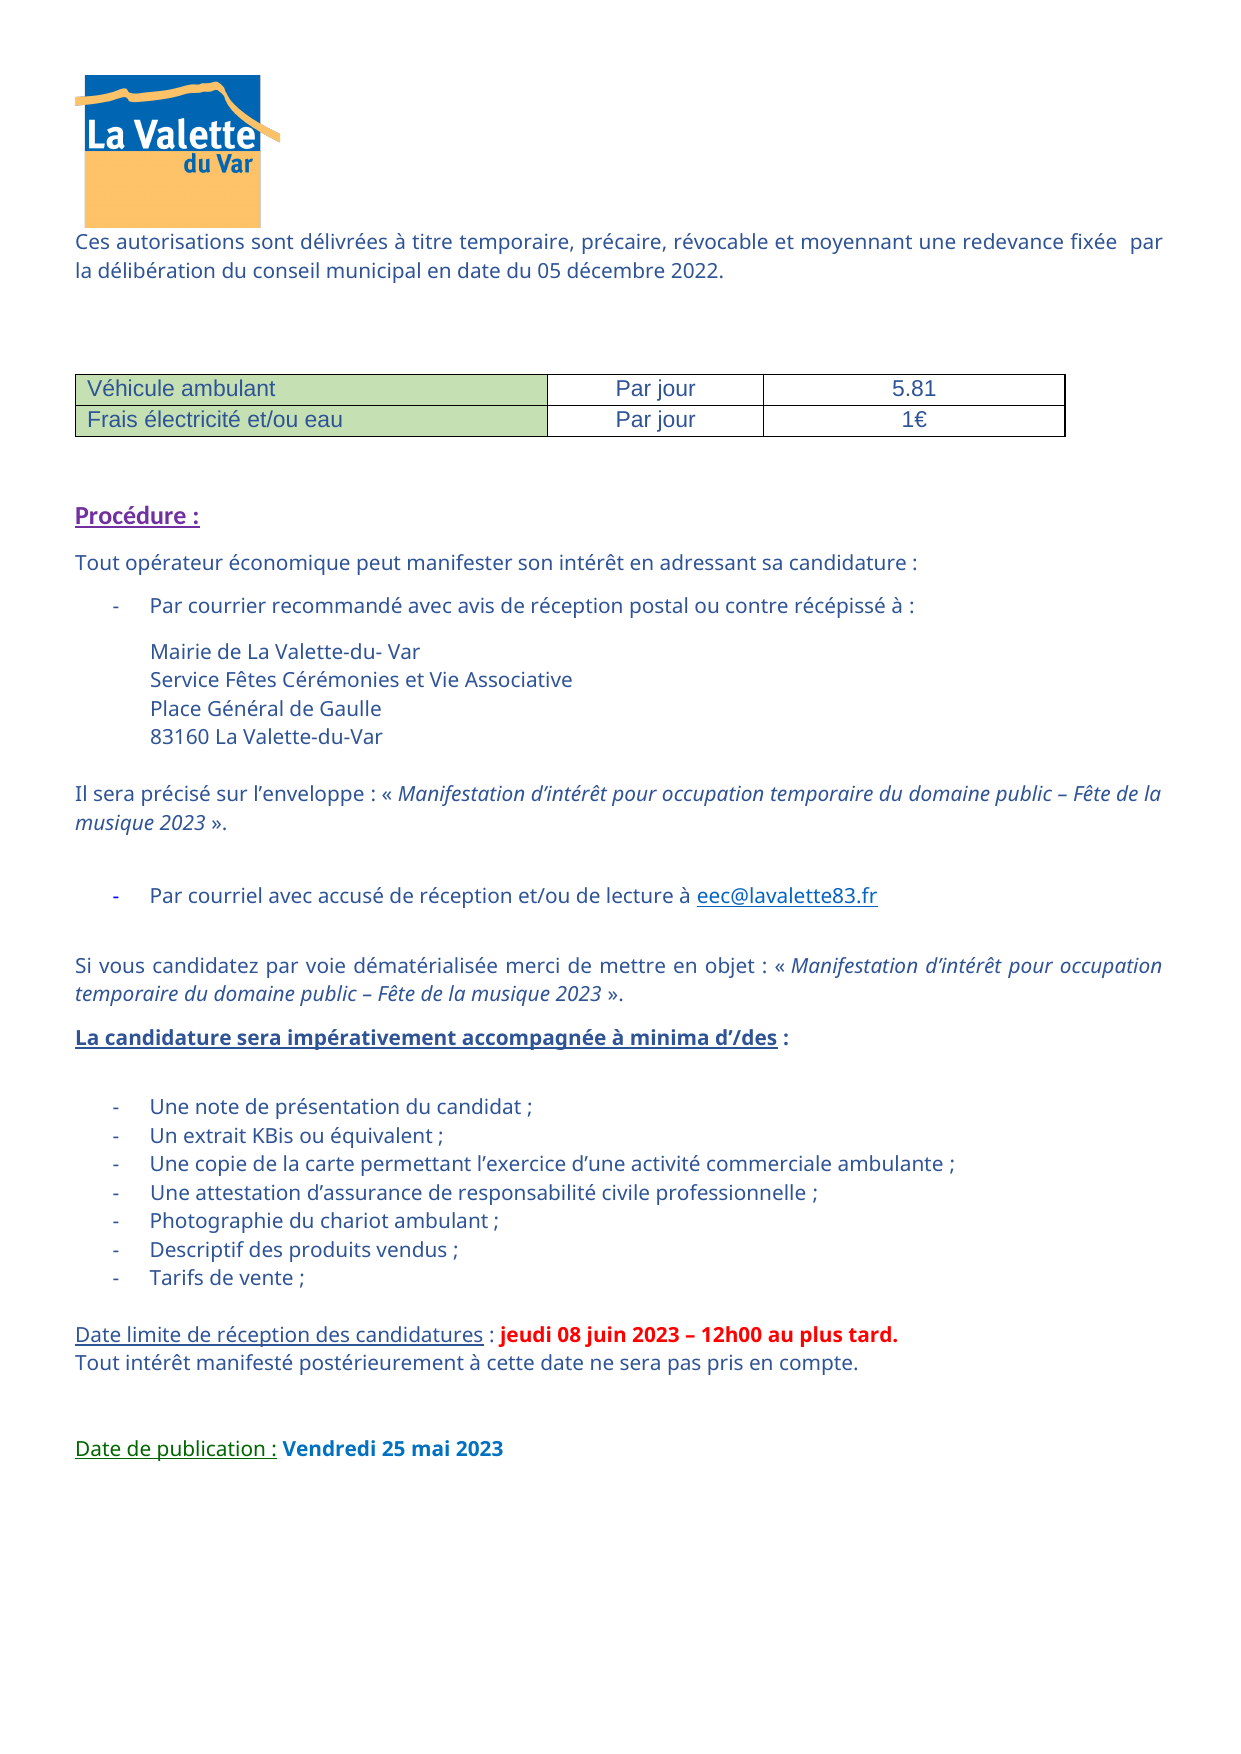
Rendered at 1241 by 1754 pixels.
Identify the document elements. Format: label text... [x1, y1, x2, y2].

list Photographie du chariot ambulant ; [112, 1206, 1165, 1235]
list Une note de présentation du candidat ; [112, 1092, 1165, 1121]
table_header Véhicule ambulant [76, 375, 547, 405]
picture [75, 75, 281, 228]
list Service Fêtes Cérémonies et Vie Associative [150, 665, 1165, 694]
list Mairie de La Valette-du- Var [150, 637, 1165, 665]
list Par courriel avec accusé de réception et/ou de lecture à eec@lavalette83.fr [112, 882, 1165, 910]
list Un extrait KBis ou équivalent ; [112, 1121, 1165, 1149]
text La candidature sera impérativement accompagnée à minima d’/des : [75, 1023, 1165, 1052]
table_cell Frais électricité et/ou eau [76, 406, 547, 436]
table_cell 1€ [764, 406, 1064, 436]
list Une copie de la carte permettant l’exercice d’une activité commerciale ambulante ; [112, 1149, 1165, 1178]
text Il sera précisé sur l’enveloppe : « Manifestation d’intérêt pour occupation temporaire du domaine public – Fête de la musique 2023 ». [75, 779, 1165, 836]
table_header Par jour [548, 375, 763, 405]
list Une attestation d’assurance de responsabilité civile professionnelle ; [112, 1178, 1165, 1206]
list 83160 La Valette-du-Var [150, 722, 1165, 751]
text Date de publication : Vendredi 25 mai 2023 [75, 1434, 1165, 1488]
table_cell Par jour [548, 406, 763, 436]
list Tarifs de vente ; [112, 1263, 1165, 1292]
text Procédure : [75, 499, 1165, 531]
text Date limite de réception des candidatures : jeudi 08 juin 2023 – 12h00 au plus tard. [75, 1320, 1165, 1348]
list Descriptif des produits vendus ; [112, 1235, 1165, 1263]
text Tout opérateur économique peut manifester son intérêt en adressant sa candidature : [75, 548, 1165, 576]
list Place Général de Gaulle [150, 694, 1165, 722]
list Par courrier recommandé avec avis de réception postal ou contre récépissé à : [112, 591, 1165, 620]
text Si vous candidatez par voie dématérialisée merci de mettre en objet : « Manifestation d’intérêt pour occupation temporaire du domaine public – Fête de la musique 2023 ». [75, 951, 1165, 1008]
table_header 5.81 [764, 375, 1064, 405]
text Ces autorisations sont délivrées à titre temporaire, précaire, révocable et moyennant une redevance fixée par la délibération du conseil municipal en date du 05 décembre 2022. [75, 227, 1165, 284]
text Tout intérêt manifesté postérieurement à cette date ne sera pas pris en compte. [75, 1348, 1165, 1377]
